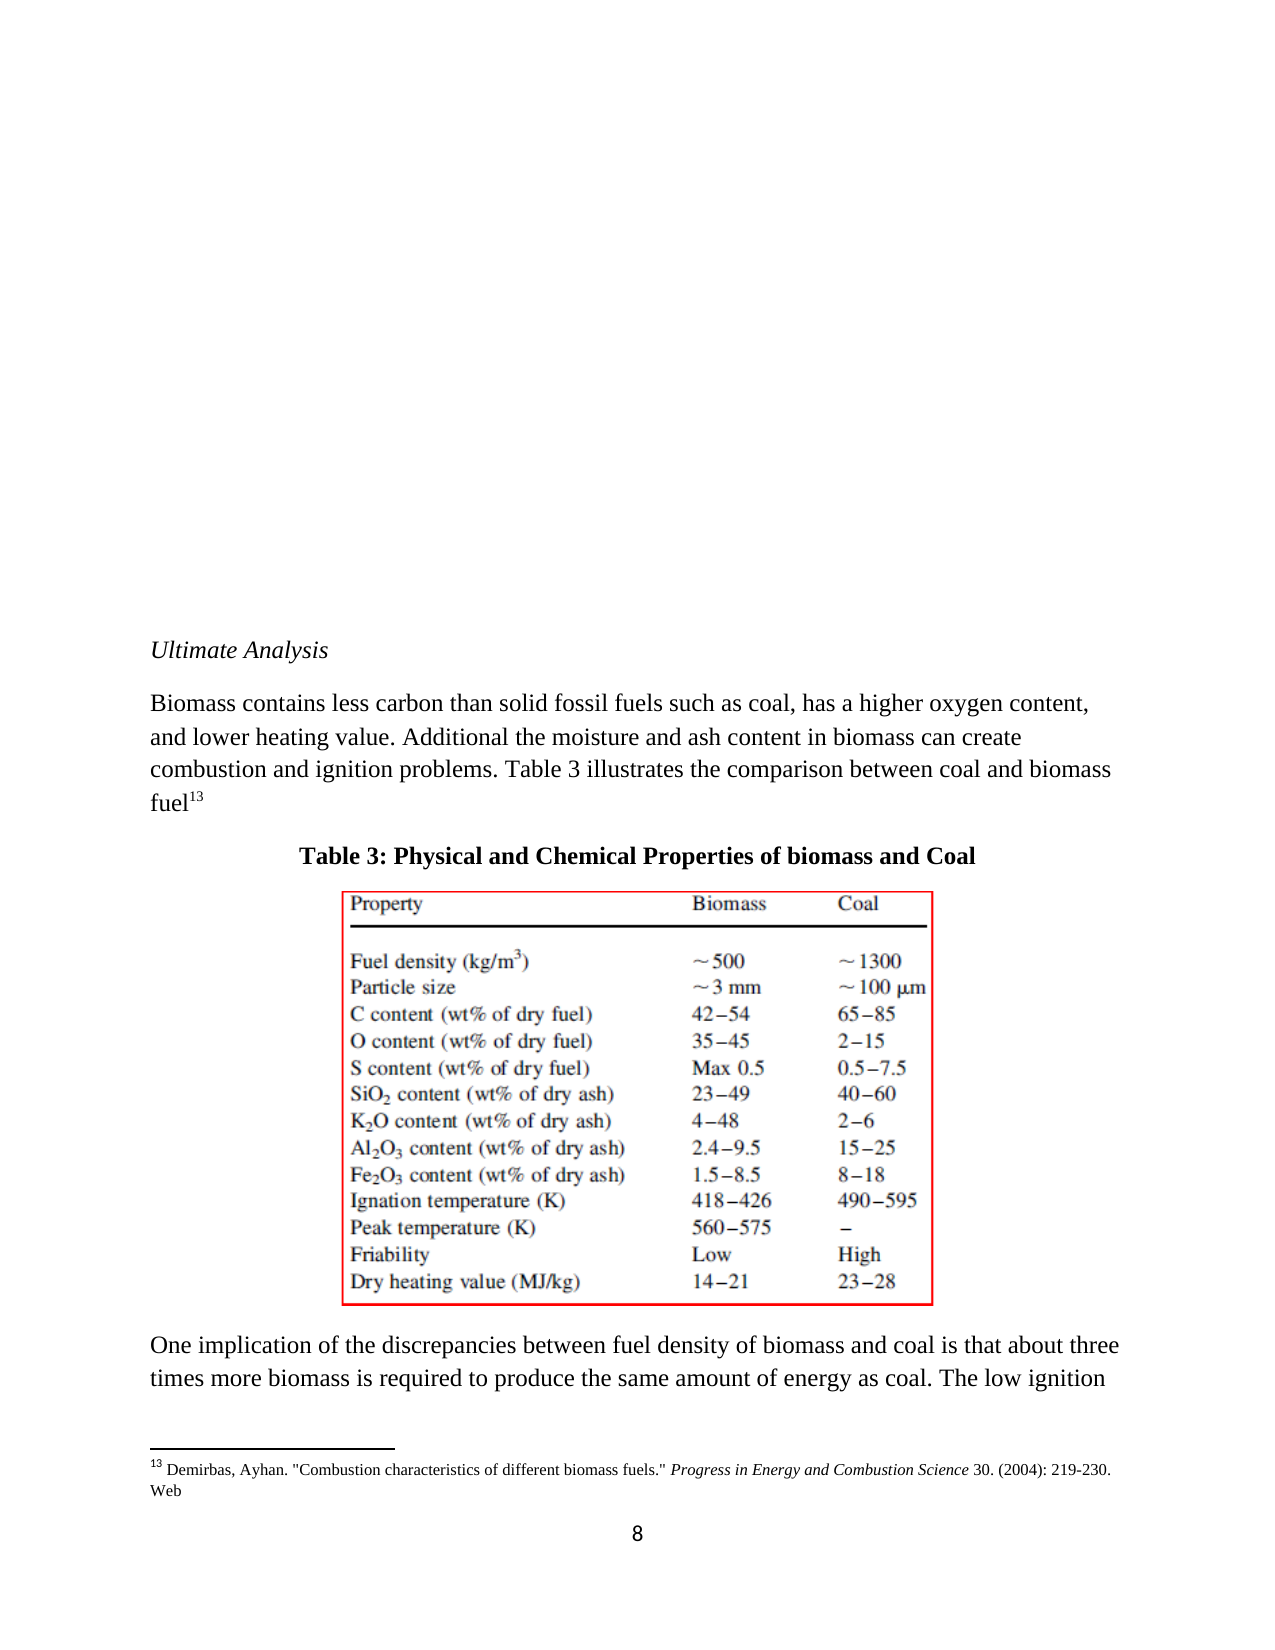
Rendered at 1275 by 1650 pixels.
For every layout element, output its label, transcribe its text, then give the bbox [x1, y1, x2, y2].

picture [341, 891, 934, 1306]
text Ultimate Analysis [150, 635, 1125, 663]
text Table 3: Physical and Chemical Properties of biomass and Coal [150, 841, 1125, 870]
text Biomass contains less carbon than solid fossil fuels such as coal, has a higher oxygen content, and lower heating value. Additional the moisture and ash content in biomass can create combustion and ignition problems. Table 3 illustrates the comparison between coal and biomass fuel [150, 688, 1125, 816]
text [150, 1330, 1125, 1392]
